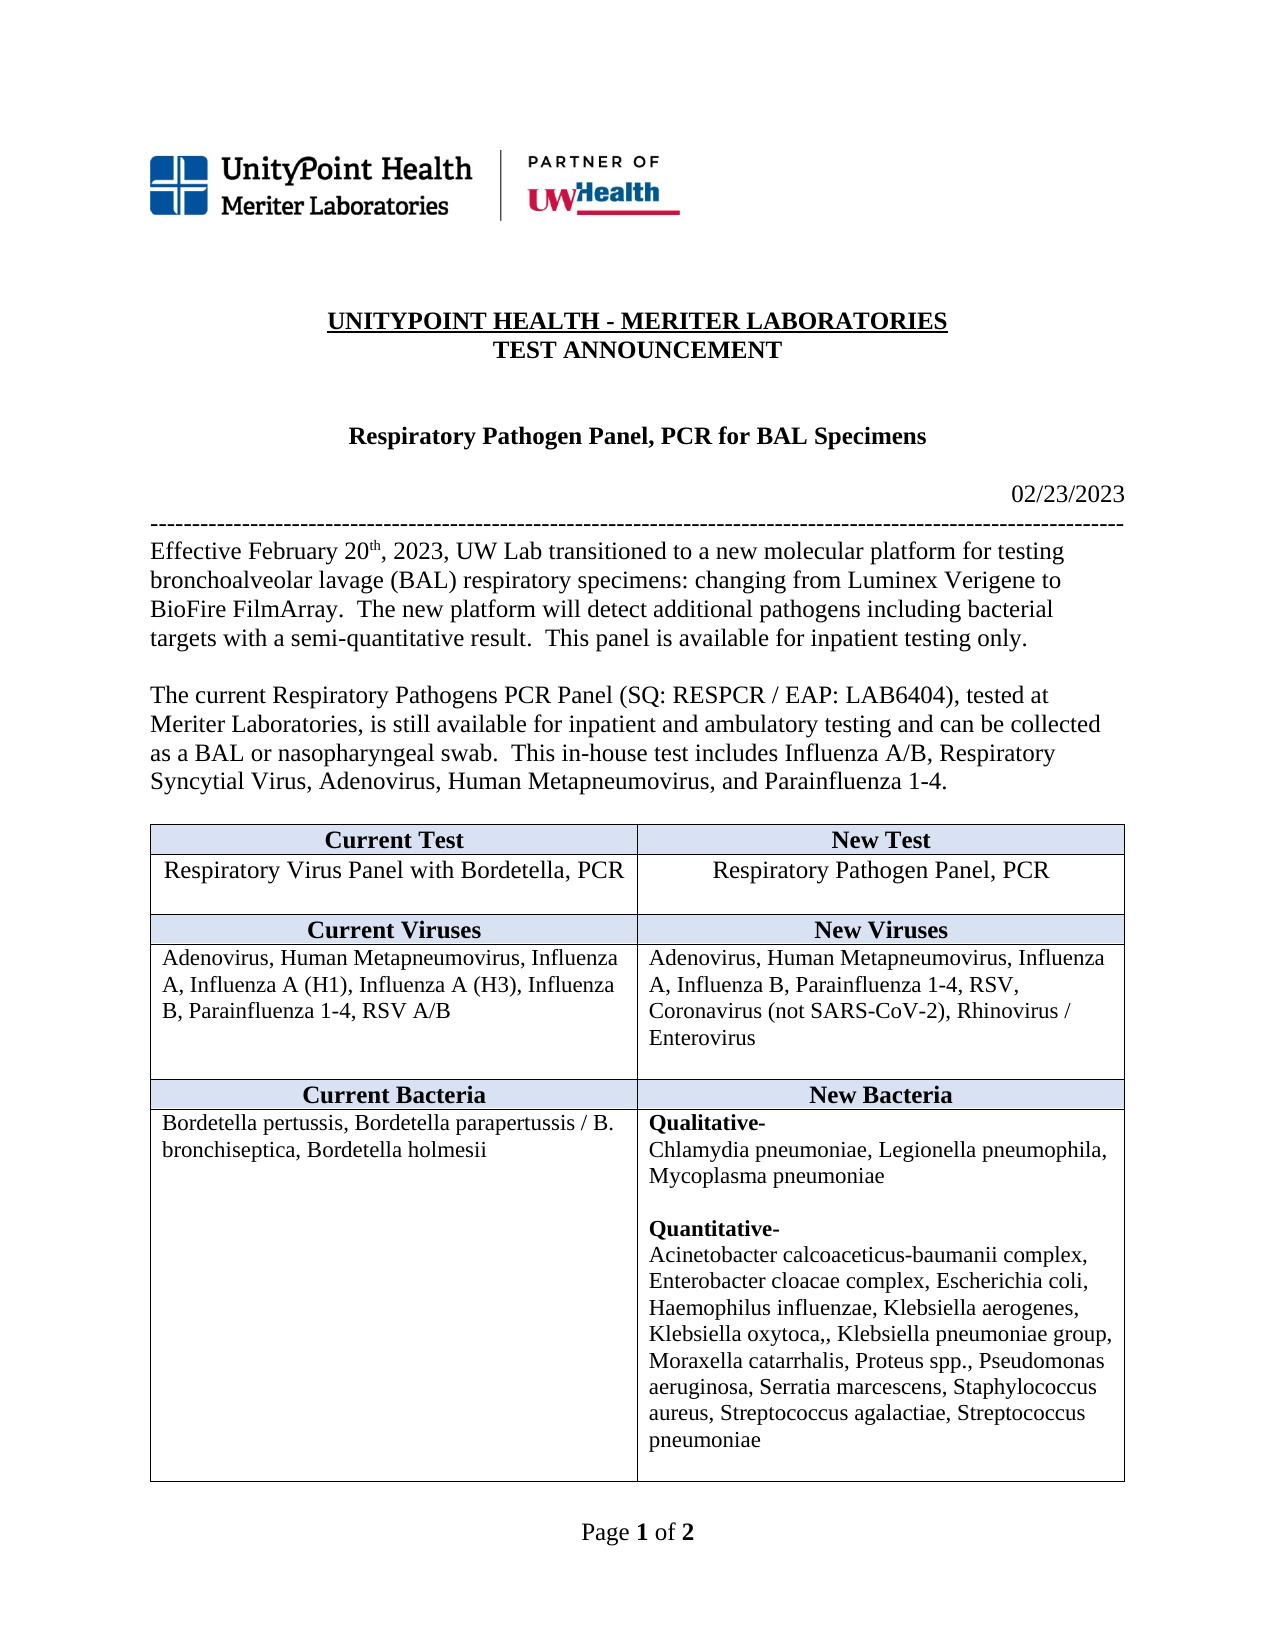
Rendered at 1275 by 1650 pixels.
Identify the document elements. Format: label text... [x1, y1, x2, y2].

table_cell New Viruses [638, 915, 1124, 943]
table_cell Adenovirus, Human Metapneumovirus, Influenza A, Influenza B, Parainfluenza 1-4, RSV, Coronavirus (not SARS-CoV-2), Rhinovirus / Enterovirus [638, 945, 1124, 1079]
table_header Current Test [151, 825, 637, 854]
text The current Respiratory Pathogens PCR Panel (SQ: RESPCR / EAP: LAB6404), tested at Meriter Laboratories, is still available for inpatient and ambulatory testing and can be collected as a BAL or nasopharyngeal swab. This in-house test includes Influenza A/B, Respiratory Syncytial Virus, Adenovirus, Human Metapneumovirus, and Parainfluenza 1-4. [150, 680, 1125, 795]
text Respiratory Pathogen Panel, PCR for BAL Specimens [150, 421, 1125, 450]
table_cell New Bacteria [638, 1080, 1124, 1108]
table_cell Qualitative- Chlamydia pneumoniae, Legionella pneumophila, Mycoplasma pneumoniae Quantitative- Acinetobacter calcoaceticus-baumanii complex, Enterobacter cloacae complex, Escherichia coli, Haemophilus influenzae, Klebsiella aerogenes, Klebsiella oxytoca,, Klebsiella pneumoniae group, Moraxella catarrhalis, Proteus spp., Pseudomonas aeruginosa, Serratia marcescens, Staphylococcus aureus, Streptococcus agalactiae, Streptococcus pneumoniae [638, 1110, 1124, 1481]
text 02/23/2023 [150, 479, 1125, 508]
text UNITYPOINT HEALTH - MERITER LABORATORIES [150, 306, 1125, 335]
text TEST ANNOUNCEMENT [150, 335, 1125, 364]
text Effective February 20th, 2023, UW Lab transitioned to a new molecular platform for testing bronchoalveolar lavage (BAL) respiratory specimens: changing from Luminex Verigene to BioFire FilmArray. The new platform will detect additional pathogens including bacterial targets with a semi-quantitative result. This panel is available for inpatient testing only. [150, 536, 1125, 651]
table_cell Current Bacteria [151, 1080, 637, 1108]
picture [150, 150, 680, 221]
text --------------------------------------------------------------------------------------------------------------------- [150, 508, 1125, 536]
table_cell Respiratory Virus Panel with Bordetella, PCR [151, 855, 637, 914]
table_cell Bordetella pertussis, Bordetella parapertussis / B. bronchiseptica, Bordetella holmesii [151, 1110, 637, 1481]
table_cell Adenovirus, Human Metapneumovirus, Influenza A, Influenza A (H1), Influenza A (H3), Influenza B, Parainfluenza 1-4, RSV A/B [151, 945, 637, 1079]
table_cell Respiratory Pathogen Panel, PCR [638, 855, 1124, 914]
table_cell Current Viruses [151, 915, 637, 943]
table_header New Test [638, 825, 1124, 854]
